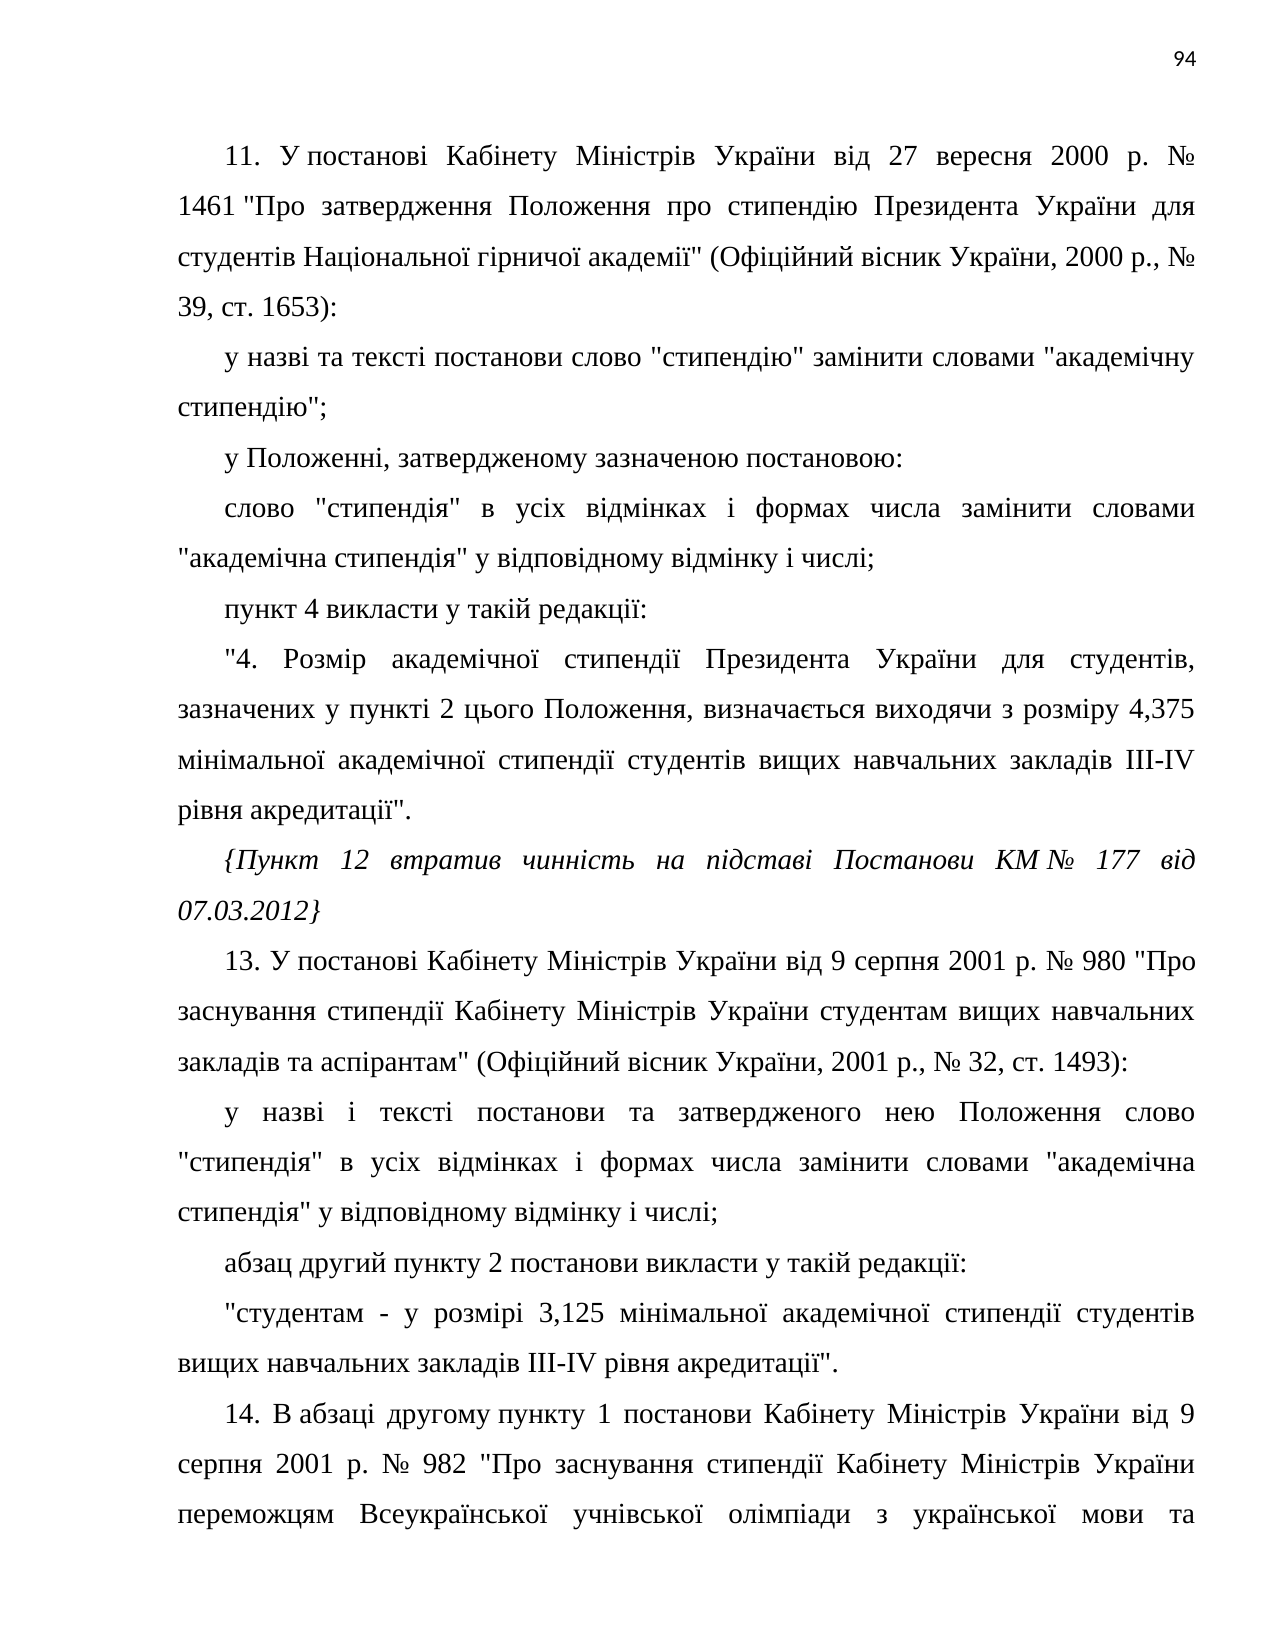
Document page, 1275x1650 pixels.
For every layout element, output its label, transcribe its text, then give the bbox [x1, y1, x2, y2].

text абзац другий пункту 2 постанови викласти у такій редакції: [177, 1245, 1196, 1278]
text 13. У постанові Кабінету Міністрів України від 9 серпня 2001 р. № 980 "Про заснування стипендії Кабінету Міністрів України студентам вищих навчальних закладів та аспірантам" (Офіційний вісник України, 2001 р., № 32, ст. 1493): [177, 943, 1196, 1077]
text у Положенні, затвердженому зазначеною постановою: [177, 440, 1196, 473]
text 11. У постанові Кабінету Міністрів України від 27 вересня 2000 р. № 1461 "Про затвердження Положення про стипендію Президента України для студентів Національної гірничої академії" (Офіційний вісник України, 2000 р., № 39, ст. 1653): [177, 138, 1196, 322]
text {Пункт 12 втратив чинність на підставі Постанови КМ № 177 від 07.03.2012} [177, 842, 1196, 926]
text "студентам - у розмірі 3,125 мінімальної академічної стипендії студентів вищих навчальних закладів III-IV рівня акредитації". [177, 1295, 1196, 1379]
text пункт 4 викласти у такій редакції: [177, 591, 1196, 624]
text "4. Розмір академічної стипендії Президента України для студентів, зазначених у пункті 2 цього Положення, визначається виходячи з розміру 4,375 мінімальної академічної стипендії студентів вищих навчальних закладів III-IV рівня акредитації". [177, 641, 1196, 826]
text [177, 1396, 1196, 1530]
text слово "стипендія" в усіх відмінках і формах числа замінити словами "академічна стипендія" у відповідному відмінку і числі; [177, 490, 1196, 574]
text у назві та тексті постанови слово "стипендію" замінити словами "академічну стипендію"; [177, 339, 1196, 423]
text у назві і тексті постанови та затвердженого нею Положення слово "стипендія" в усіх відмінках і формах числа замінити словами "академічна стипендія" у відповідному відмінку і числі; [177, 1094, 1196, 1228]
